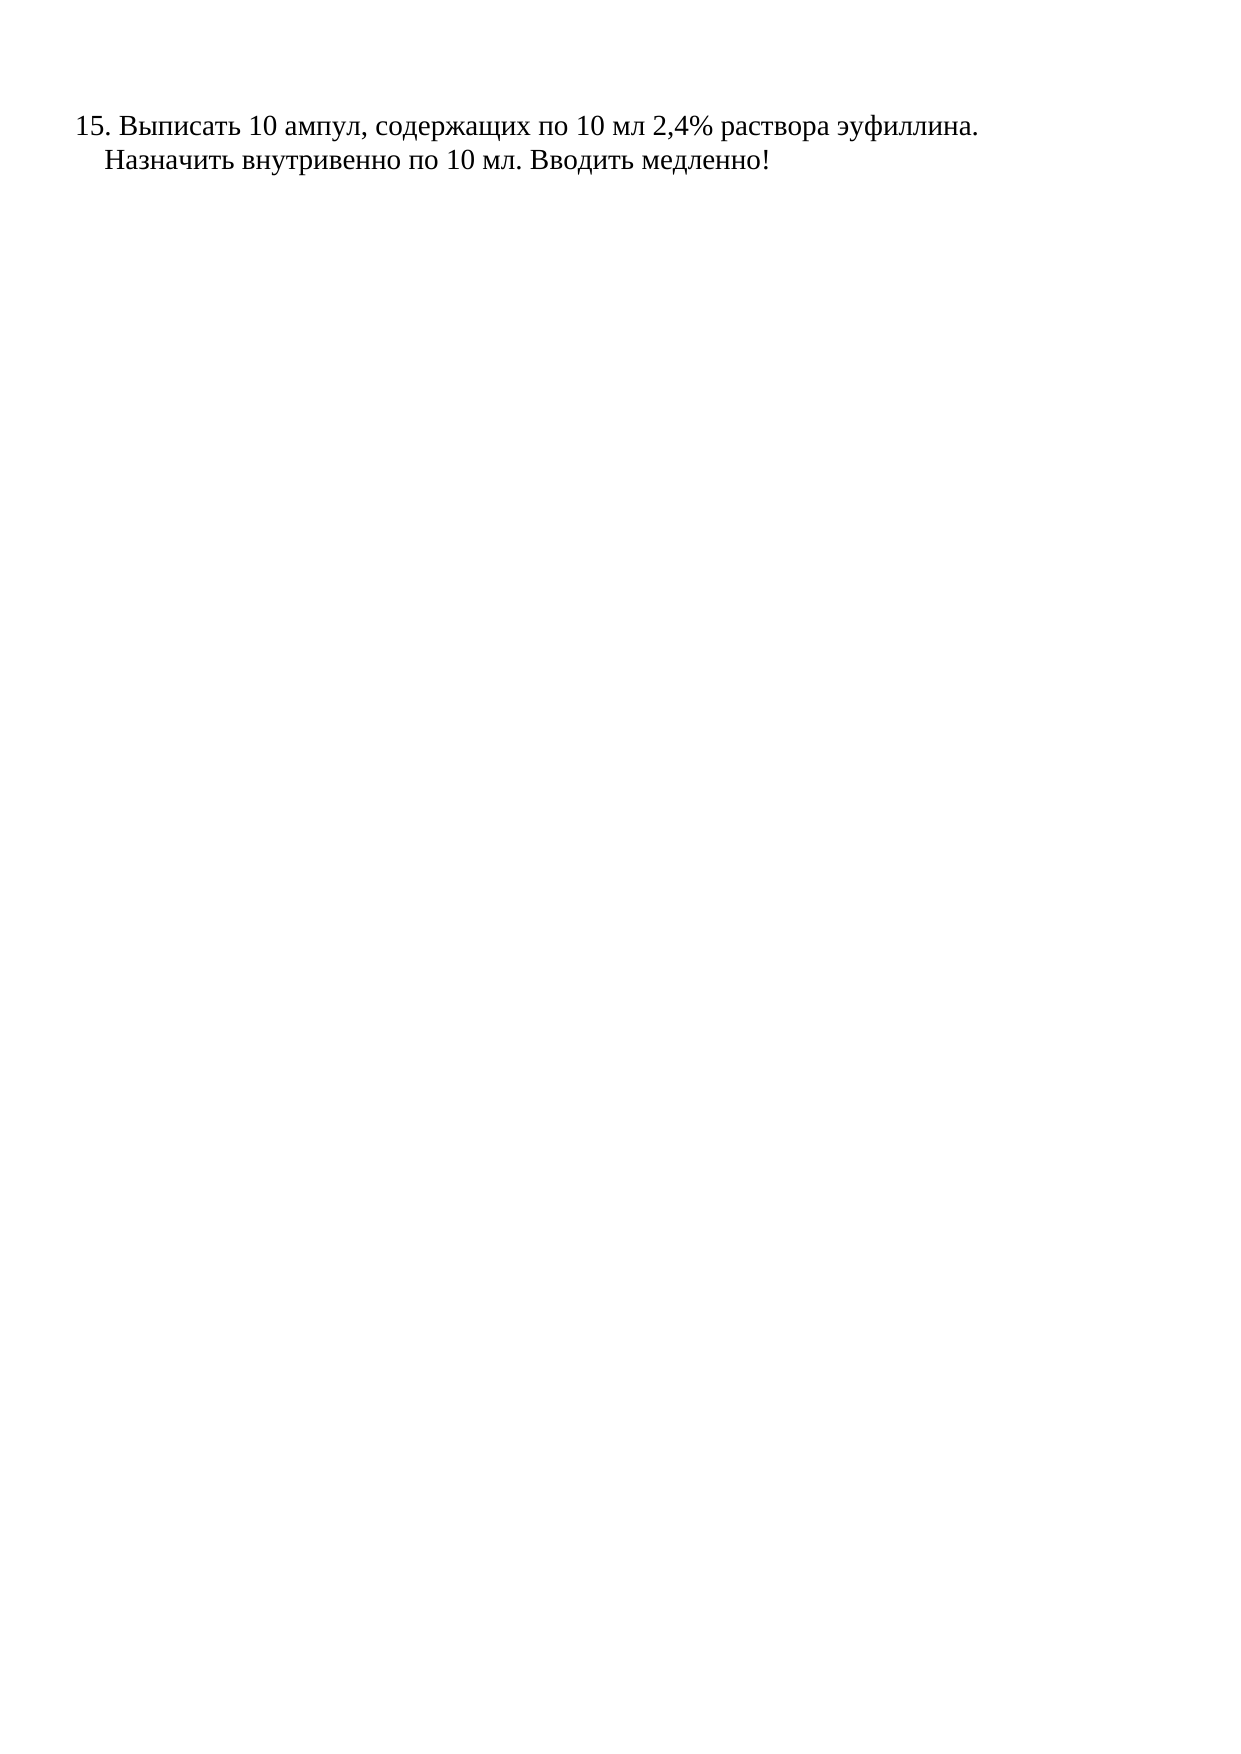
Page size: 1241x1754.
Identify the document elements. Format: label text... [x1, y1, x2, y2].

text 15. Выписать 10 ампул, содержащих по 10 мл 2,4% раствора эуфиллина. [75, 108, 1165, 142]
text Назначить внутривенно по 10 мл. Вводить медленно! [75, 142, 1165, 176]
